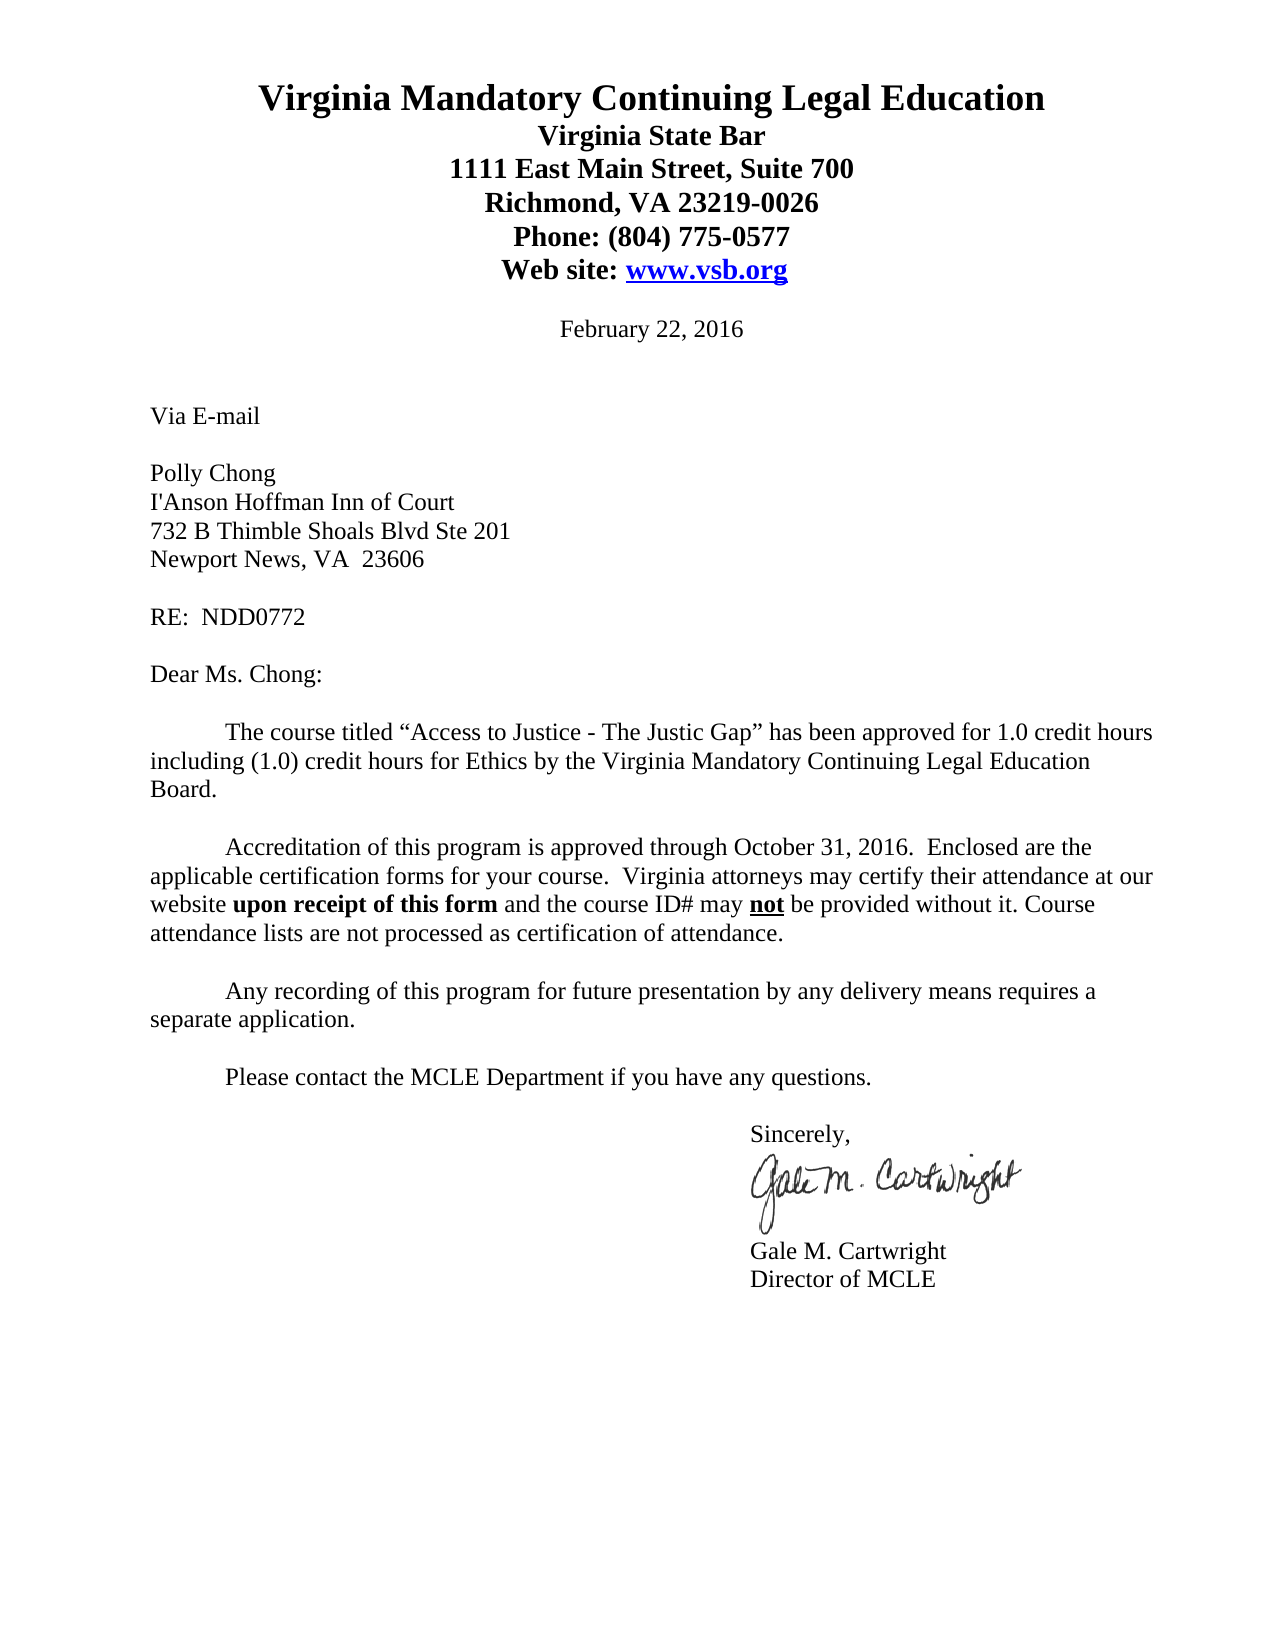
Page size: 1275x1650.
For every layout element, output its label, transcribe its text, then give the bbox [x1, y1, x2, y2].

text Please contact the MCLE Department if you have any questions. [150, 1062, 1153, 1091]
text Richmond, VA 23219-0026 [75, 185, 1228, 219]
text Any recording of this program for future presentation by any delivery means requires a separate application. [150, 976, 1153, 1033]
text Member Name: VSB Member Number: _______________________ [750, 1149, 1025, 1235]
text Director of MCLE [375, 1264, 1153, 1293]
text 1111 East Main Street, Suite 700 [75, 152, 1228, 185]
text Newport News, VA 23606 [150, 544, 1153, 573]
text February 22, 2016 [75, 314, 1228, 343]
text Web site: www.vsb.org [75, 252, 1228, 314]
text Virginia Mandatory Continuing Legal Education [75, 75, 1228, 118]
text Accreditation of this program is approved through October 31, 2016. Enclosed are the applicable certification forms for your course. Virginia attorneys may certify their attendance at our website upon receipt of this form and the course ID# may not be provided without it. Course attendance lists are not processed as certification of attendance. [150, 832, 1153, 947]
text RE: NDD0772 [150, 602, 1153, 631]
text Sincerely, [375, 1119, 1153, 1148]
text The course titled “Access to Justice - The Justic Gap” has been approved for 1.0 credit hours including (1.0) credit hours for Ethics by the Virginia Mandatory Continuing Legal Education Board. [150, 717, 1153, 803]
text Virginia State Bar [75, 118, 1228, 152]
text Phone: (804) 775-0577 [75, 219, 1228, 252]
text Gale M. Cartwright [675, 1236, 1153, 1264]
text Polly Chong [150, 458, 1153, 487]
text I'Anson Hoffman Inn of Court [150, 487, 1153, 516]
text Via E-mail [75, 401, 1228, 429]
text 732 B Thimble Shoals Blvd Ste 201 [150, 516, 1153, 544]
text Dear Ms. Chong: [150, 659, 1153, 688]
